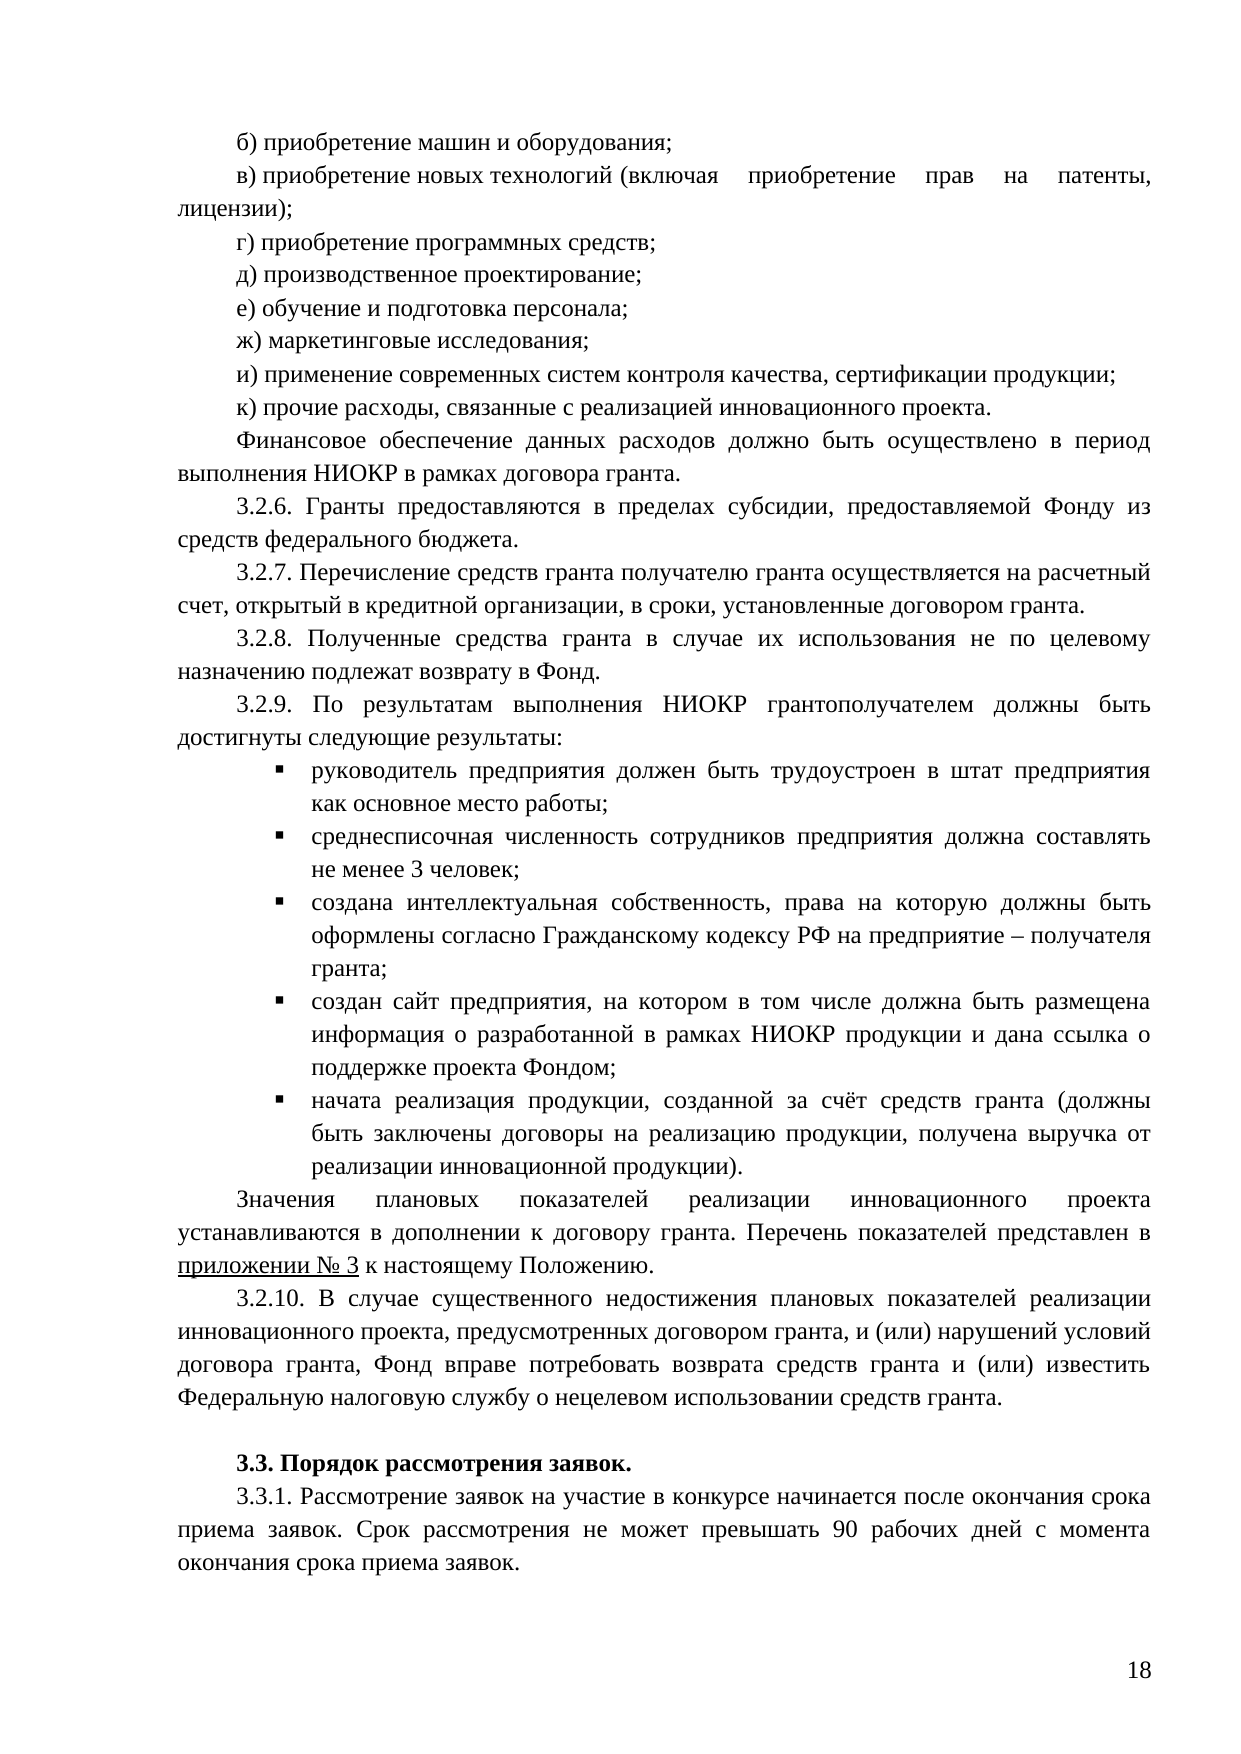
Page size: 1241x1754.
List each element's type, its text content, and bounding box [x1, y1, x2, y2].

text 3.3.1. Рассмотрение заявок на участие в конкурсе начинается после окончания срока приема заявок. Срок рассмотрения не может превышать 90 рабочих дней с момента окончания срока приема заявок. [177, 1481, 1152, 1576]
list создана интеллектуальная собственность, права на которую должны быть оформлены согласно Гражданскому кодексу РФ на предприятие – получателя гранта; [274, 887, 1152, 982]
text д) производственное проектирование; [177, 259, 1152, 288]
text 3.2.6. Гранты предоставляются в пределах субсидии, предоставляемой Фонду из средств федерального бюджета. [177, 491, 1152, 552]
text Финансовое обеспечение данных расходов должно быть осуществлено в период выполнения НИОКР в рамках договора гранта. [177, 425, 1152, 486]
text 3.2.7. Перечисление средств гранта получателю гранта осуществляется на расчетный счет, открытый в кредитной организации, в сроки, установленные договором гранта. [177, 557, 1152, 618]
list начата реализация продукции, созданной за счёт средств гранта (должны быть заключены договоры на реализацию продукции, получена выручка от реализации инновационной продукции). [274, 1085, 1152, 1180]
list руководитель предприятия должен быть трудоустроен в штат предприятия как основное место работы; [274, 755, 1152, 817]
text 3.2.9. По результатам выполнения НИОКР грантополучателем должны быть достигнуты следующие результаты: [177, 689, 1152, 751]
text в) приобретение новых технологий (включая приобретение прав на патенты, лицензии); [177, 161, 1152, 222]
text к) прочие расходы, связанные с реализацией инновационного проекта. [177, 392, 1152, 420]
text Значения плановых показателей реализации инновационного проекта устанавливаются в дополнении к договору гранта. Перечень показателей представлен в приложении № 3 к настоящему Положению. [177, 1184, 1152, 1279]
text е) обучение и подготовка персонала; [177, 293, 1152, 321]
text 3.2.10. В случае существенного недостижения плановых показателей реализации инновационного проекта, предусмотренных договором гранта, и (или) нарушений условий договора гранта, Фонд вправе потребовать возврата средств гранта и (или) известить Федеральную налоговую службу о нецелевом использовании средств гранта. [177, 1283, 1152, 1411]
text 3.3. Порядок рассмотрения заявок. [177, 1448, 1152, 1477]
text г) приобретение программных средств; [177, 227, 1152, 255]
text и) применение современных систем контроля качества, сертификации продукции; [177, 359, 1152, 387]
text 3.2.8. Полученные средства гранта в случае их использования не по целевому назначению подлежат возврату в Фонд. [177, 623, 1152, 684]
list среднесписочная численность сотрудников предприятия должна составлять не менее 3 человек; [274, 821, 1152, 883]
text б) приобретение машин и оборудования; [177, 127, 1152, 156]
text ж) маркетинговые исследования; [177, 326, 1152, 354]
list создан сайт предприятия, на котором в том числе должна быть размещена информация о разработанной в рамках НИОКР продукции и дана ссылка о поддержке проекта Фондом; [274, 986, 1152, 1081]
